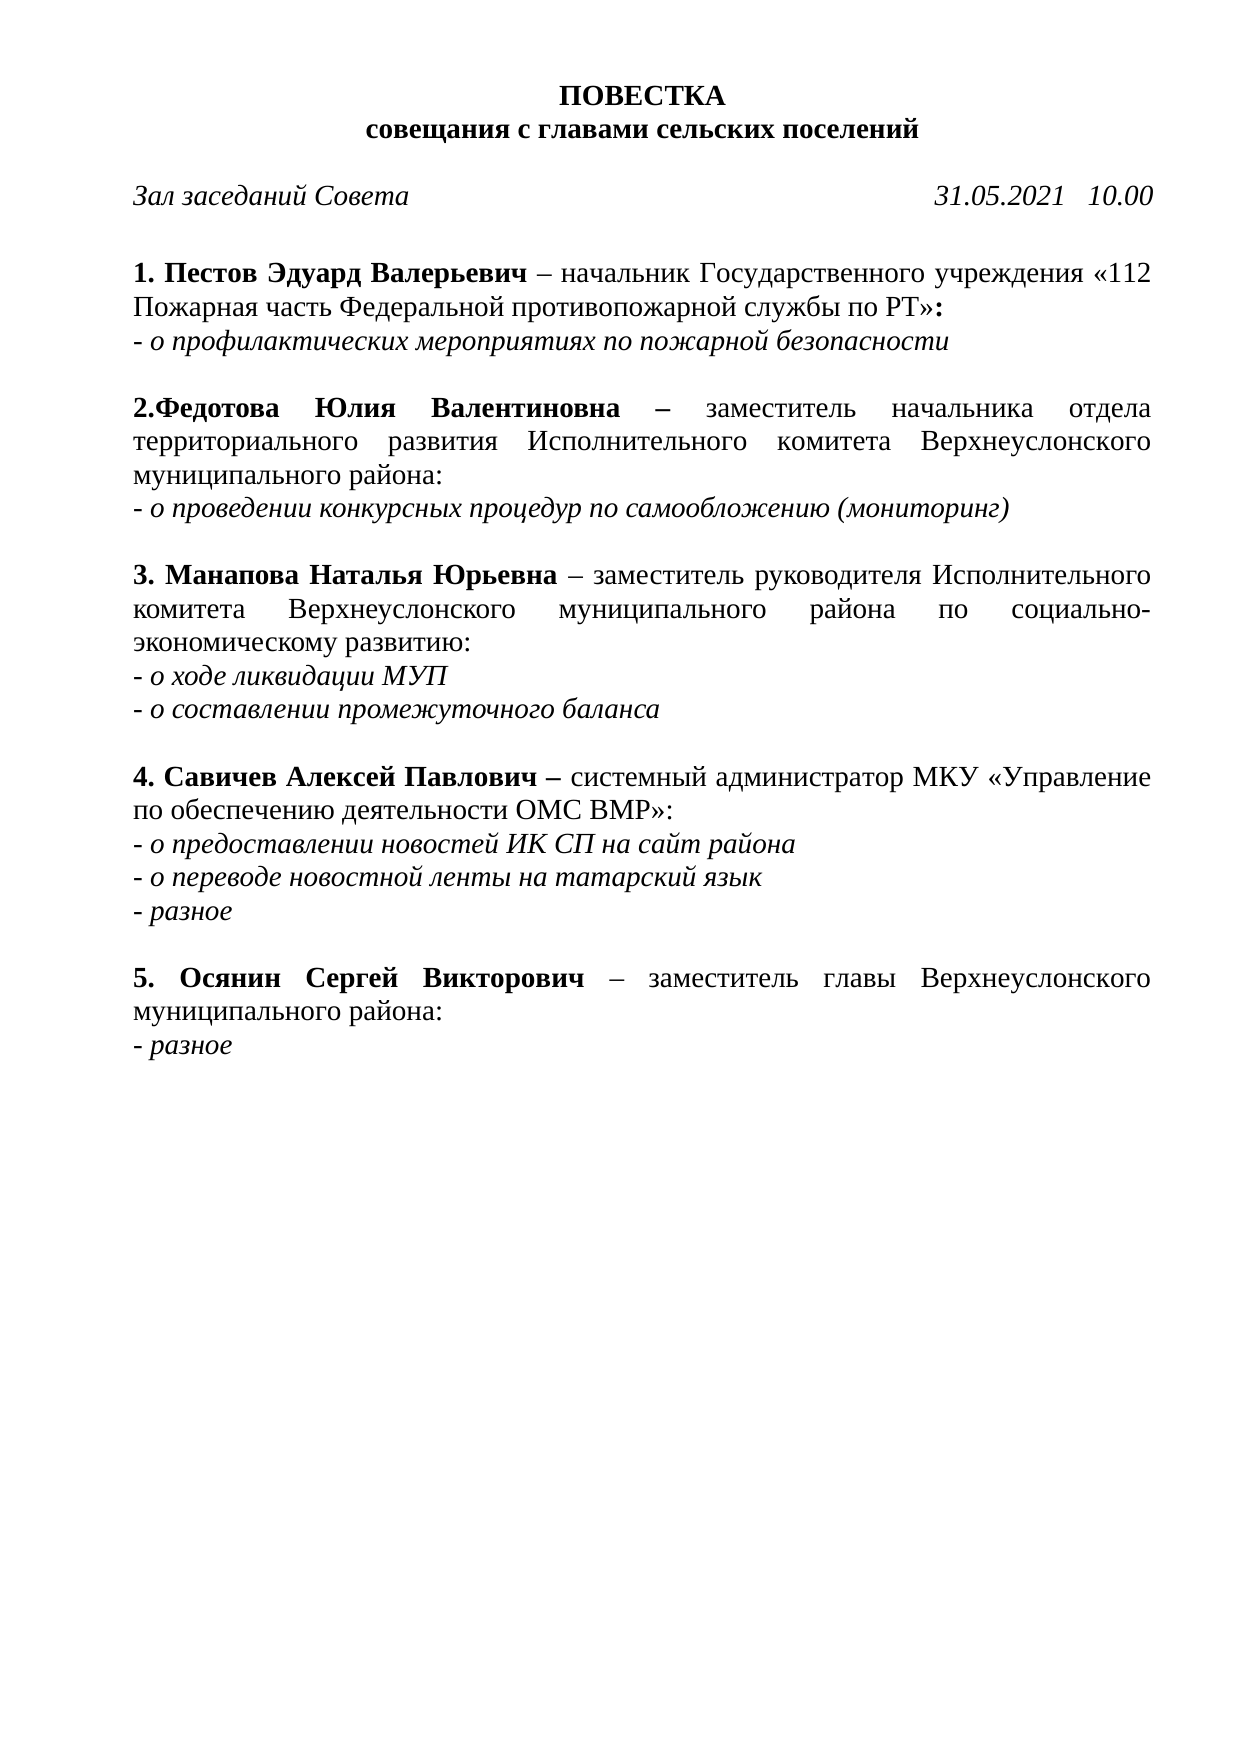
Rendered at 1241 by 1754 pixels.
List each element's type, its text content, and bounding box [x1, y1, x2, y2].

text 3. Манапова Наталья Юрьевна – заместитель руководителя Исполнительного комитета Верхнеуслонского муниципального района по социально-экономическому развитию: [133, 557, 1152, 658]
text - разное [133, 893, 1152, 926]
text - о профилактических мероприятиях по пожарной безопасности [133, 323, 1152, 356]
text - о переводе новостной ленты на татарский язык [133, 859, 1152, 893]
text - о ходе ликвидации МУП [133, 658, 1152, 692]
text 2.Федотова Юлия Валентиновна – заместитель начальника отдела территориального развития Исполнительного комитета Верхнеуслонского муниципального района: [133, 390, 1152, 490]
text - о составлении промежуточного баланса [133, 692, 1152, 725]
text - о проведении конкурсных процедур по самообложению (мониторинг) [133, 490, 1152, 524]
text - о предоставлении новостей ИК СП на сайт района [133, 826, 1152, 859]
text - разное [133, 1027, 1152, 1061]
text ПОВЕСТКА [133, 78, 1152, 111]
text 5. Осянин Сергей Викторович – заместитель главы Верхнеуслонского муниципального района: [133, 960, 1152, 1027]
text 1. Пестов Эдуард Валерьевич – начальник Государственного учреждения «112 Пожарная часть Федеральной противопожарной службы по РТ»: [133, 256, 1152, 323]
text 4. Савичев Алексей Павлович – системный администратор МКУ «Управление по обеспечению деятельности ОМС ВМР»: [133, 759, 1152, 826]
text Зал заседаний Совета 31.05.2021 10.00 [133, 178, 1167, 212]
text совещания с главами сельских поселений [133, 111, 1152, 145]
